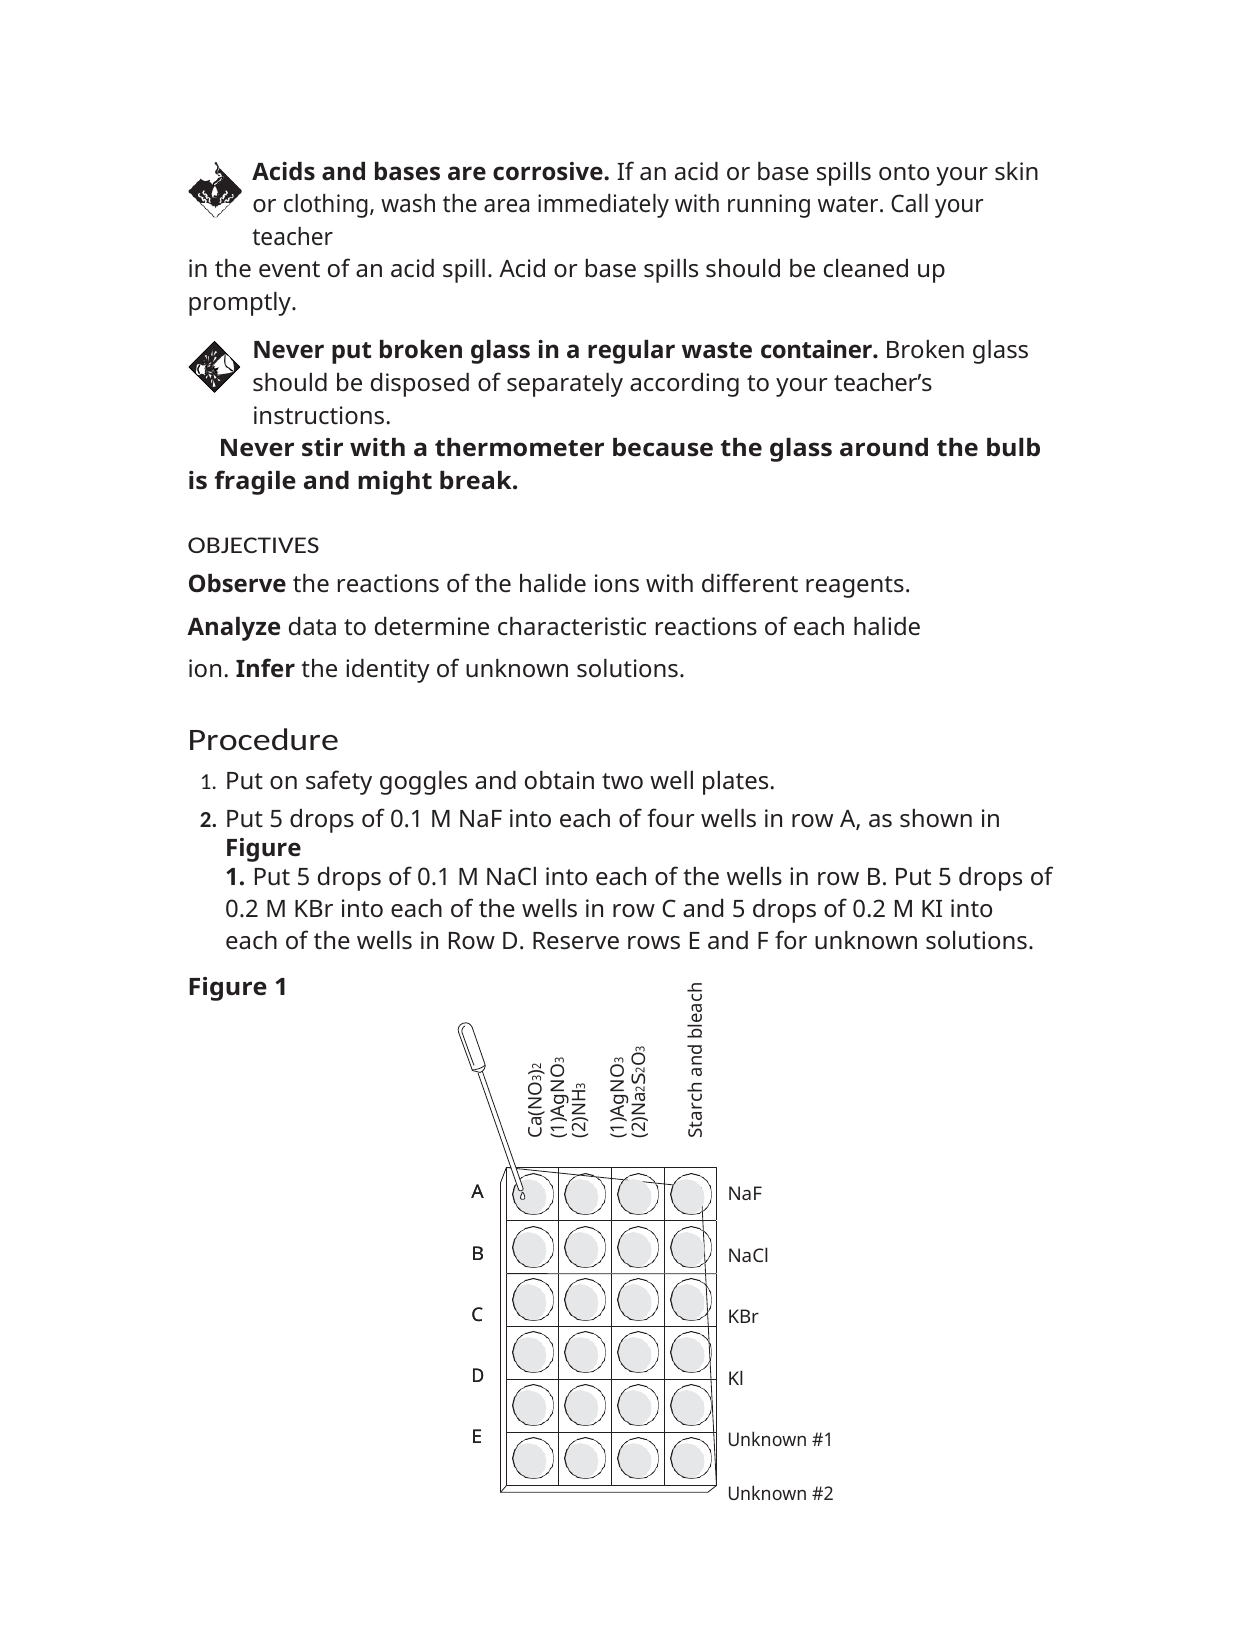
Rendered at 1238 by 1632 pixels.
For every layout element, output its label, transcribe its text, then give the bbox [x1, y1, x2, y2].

picture [512, 1331, 554, 1373]
text 0.2 M KBr into each of the wells in row C and 5 drops of 0.2 M KI into each of the wells in Row D. Reserve rows E and F for unknown solutions. [225, 892, 1045, 957]
text Never put broken glass in a regular waste container. Broken glass should be disposed of separately according to your teacher’s instructions. [252, 333, 1045, 431]
text in the event of an acid spill. Acid or base spills should be cleaned up promptly. [187, 252, 1062, 317]
picture [670, 1437, 712, 1479]
picture [512, 1173, 554, 1215]
picture [512, 1278, 554, 1321]
picture [670, 1384, 712, 1426]
picture [617, 1278, 659, 1321]
picture [670, 1278, 712, 1321]
text Acids and bases are corrosive. If an acid or base spills onto your skin or clothing, wash the area immediately with running water. Call your teacher [252, 154, 1045, 252]
subtitle Figure 1 [187, 969, 1045, 1002]
picture [564, 1437, 606, 1479]
text Unknown #1 [727, 1426, 869, 1452]
text NaF NaCl KBr Kl [727, 1180, 772, 1390]
list Put on safety goggles and obtain two well plates. [199, 763, 1062, 796]
text Unknown #2 [727, 1480, 869, 1505]
picture [512, 1226, 554, 1268]
picture [617, 1173, 659, 1215]
picture [564, 1173, 606, 1215]
picture [670, 1173, 712, 1215]
text Observe the reactions of the halide ions with different reagents. Analyze data to determine characteristic reactions of each halide ion. Infer the identity of unknown solutions. [187, 567, 953, 684]
list Put 5 drops of 0.1 M NaCl into each of the wells in row B. Put 5 drops of [225, 863, 1062, 891]
picture [196, 349, 234, 387]
subtitle Never stir with a thermometer because the glass around the bulb is fragile and might break. [187, 431, 1045, 496]
picture [188, 161, 242, 218]
picture [512, 1384, 554, 1426]
picture [564, 1226, 606, 1268]
picture [617, 1384, 659, 1426]
subtitle Procedure [187, 720, 1045, 758]
picture [617, 1437, 659, 1479]
picture [564, 1331, 606, 1373]
picture [564, 1384, 606, 1426]
picture [512, 1437, 554, 1479]
picture [670, 1226, 712, 1268]
picture [564, 1278, 606, 1321]
picture [617, 1331, 659, 1373]
picture [670, 1331, 712, 1373]
text OBJECTIVES [187, 530, 1045, 559]
list Put 5 drops of 0.1 M NaF into each of four wells in row A, as shown in Figure [199, 804, 1062, 863]
picture [617, 1226, 659, 1268]
